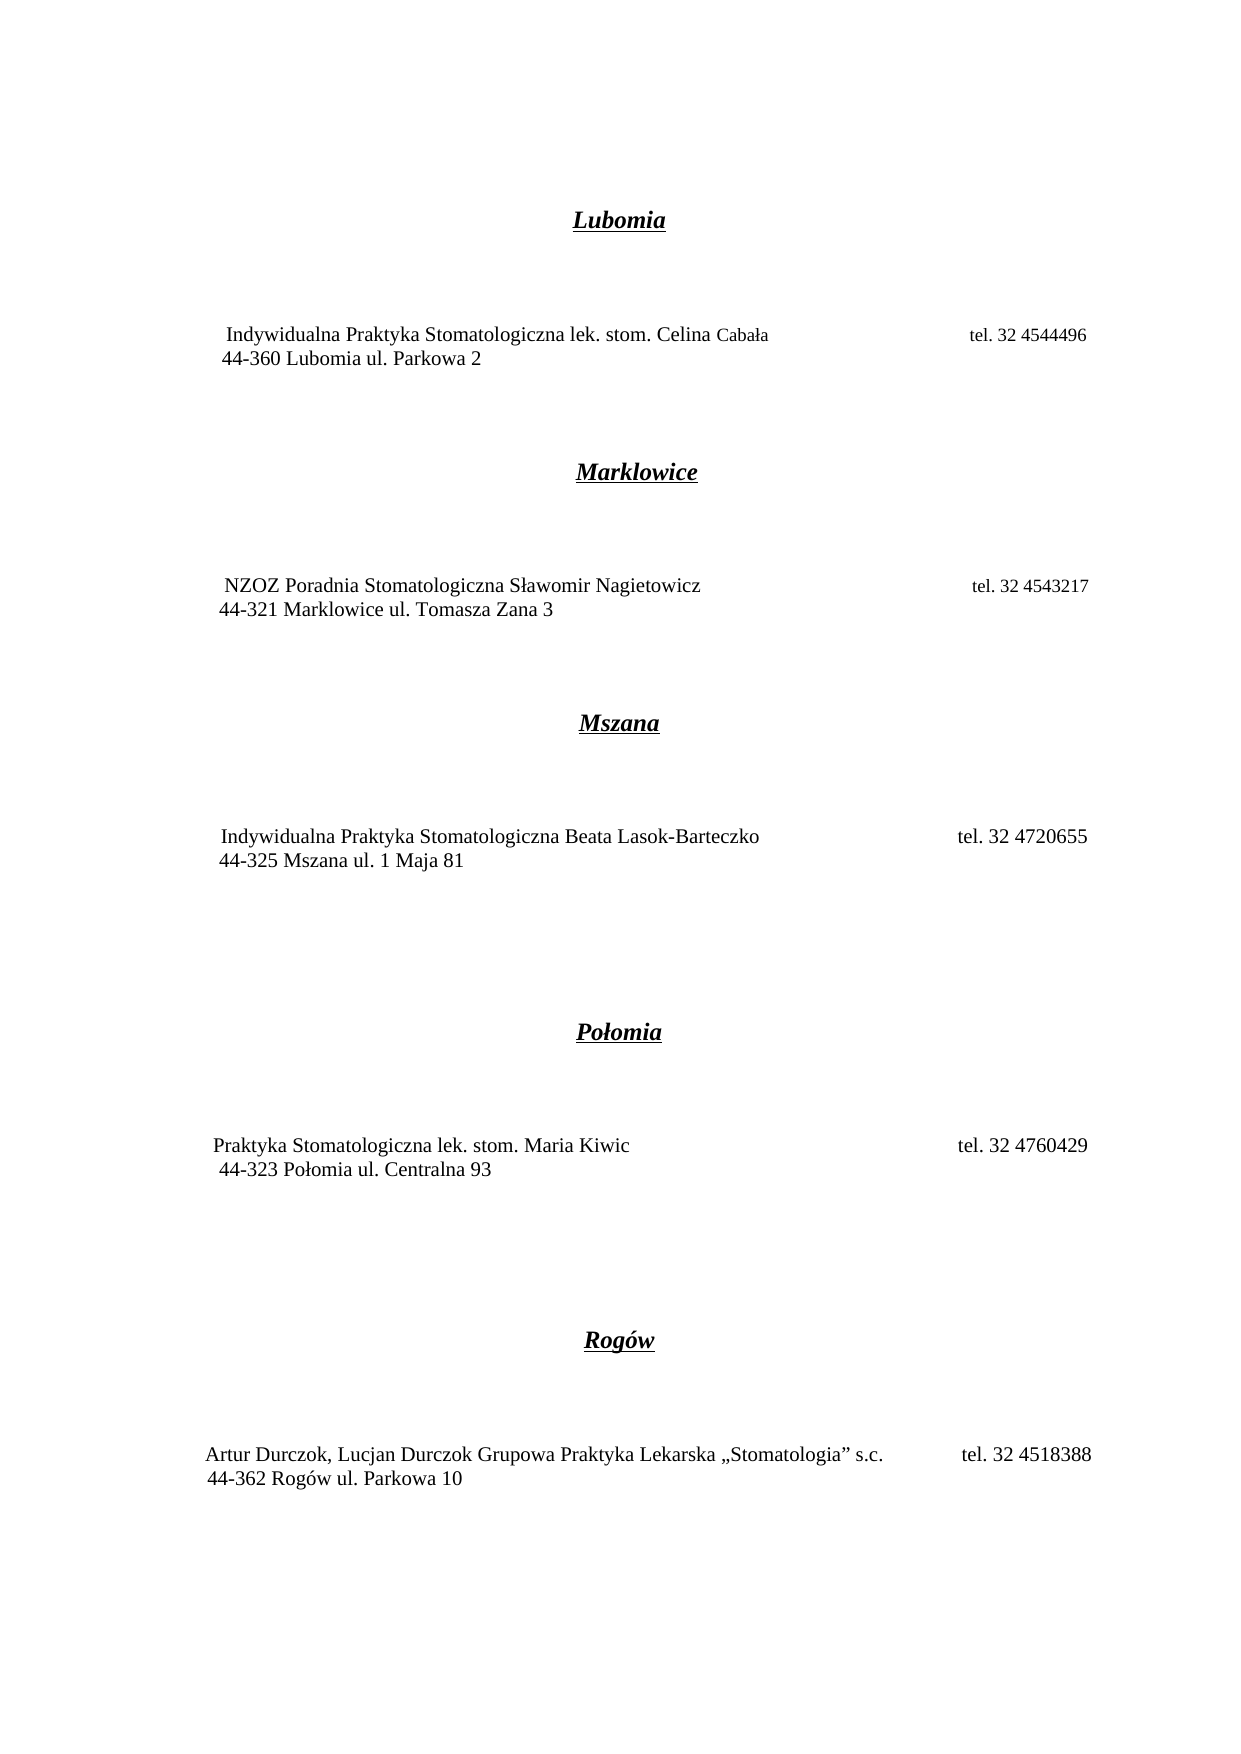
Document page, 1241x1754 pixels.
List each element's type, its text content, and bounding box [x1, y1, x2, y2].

text Artur Durczok, Lucjan Durczok Grupowa Praktyka Lekarska „Stomatologia” s.c. tel. 32 4518388 44-362 Rogów ul. Parkowa 10 [148, 1441, 1092, 1489]
text Połomia [148, 1017, 1092, 1045]
text Indywidualna Praktyka Stomatologiczna Beata Lasok-Barteczko tel. 32 4720655 44-325 Mszana ul. 1 Maja 81 [148, 823, 1092, 872]
text Rogów [148, 1326, 1092, 1354]
text Praktyka Stomatologiczna lek. stom. Maria Kiwic tel. 32 4760429 44-323 Połomia ul. Centralna 93 [145, 1132, 1092, 1181]
text Lubomia [148, 206, 1092, 234]
text NZOZ Poradnia Stomatologiczna Sławomir Nagietowicz tel. 32 4543217 44-321 Marklowice ul. Tomasza Zana 3 [219, 572, 1092, 621]
text Mszana [148, 708, 1092, 736]
text Indywidualna Praktyka Stomatologiczna lek. stom. Celina Cabała tel. 32 4544496 44-360 Lubomia ul. Parkowa 2 [148, 321, 1092, 369]
text Marklowice [183, 457, 1092, 485]
